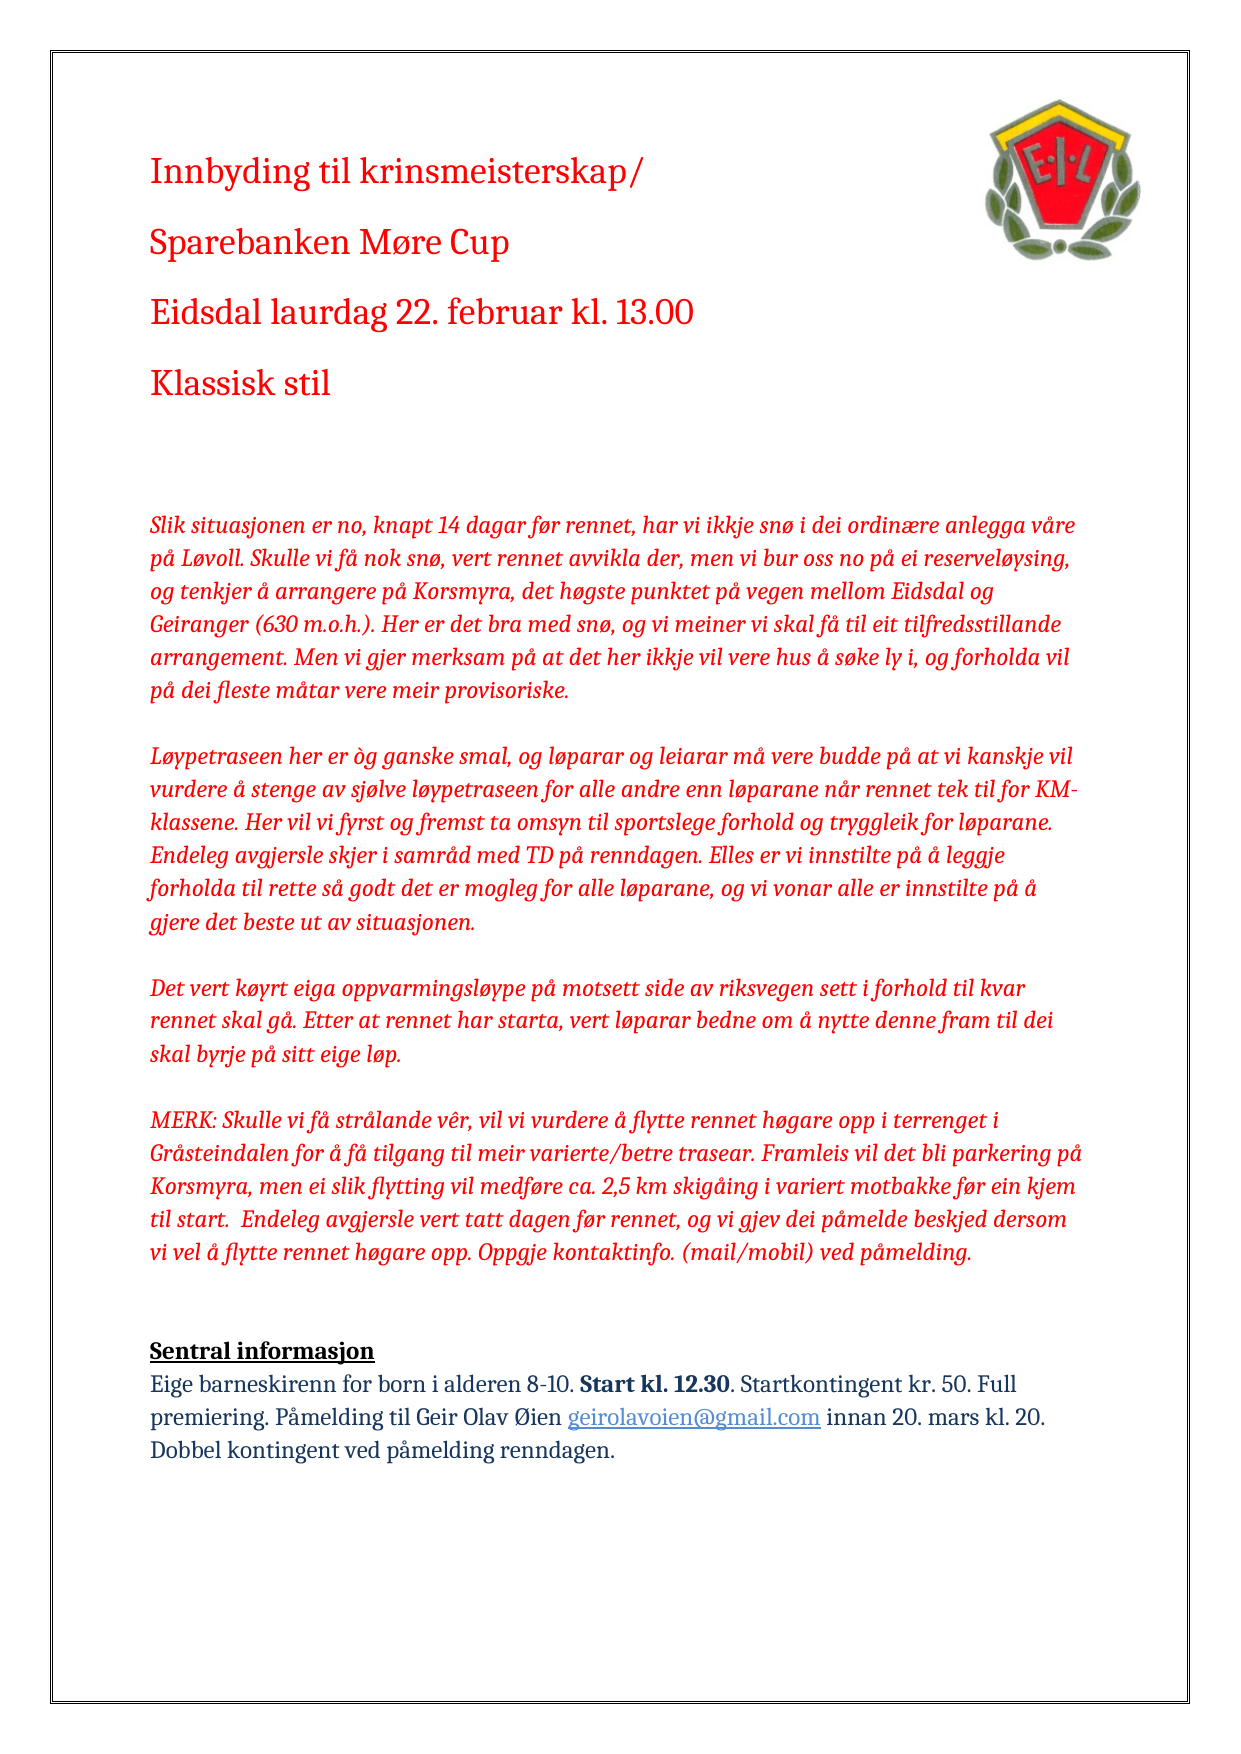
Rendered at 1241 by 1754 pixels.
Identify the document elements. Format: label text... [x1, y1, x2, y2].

text Sparebanken Møre Cup [150, 220, 969, 263]
text Det vert køyrt eiga oppvarmingsløype på motsett side av riksvegen sett i forhold til kvar rennet skal gå. Etter at rennet har starta, vert løparar bedne om å nytte denne fram til dei skal byrje på sitt eige løp. [150, 973, 1090, 1068]
text Slik situasjonen er no, knapt 14 dagar før rennet, har vi ikkje snø i dei ordinære anlegga våre på Løvoll. Skulle vi få nok snø, vert rennet avvikla der, men vi bur oss no på ei reserveløysing, og tenkjer å arrangere på Korsmyra, det høgste punktet på vegen mellom Eidsdal og Geiranger (630 m.o.h.). Her er det bra med snø, og vi meiner vi skal få til eit tilfredsstillande arrangement. Men vi gjer merksam på at det her ikkje vil vere hus å søke ly i, og forholda vil på dei fleste måtar vere meir provisoriske. [150, 511, 1090, 705]
text Eidsdal laurdag 22. februar kl. 13.00 [150, 291, 1090, 334]
text Sentral informasjon [150, 1337, 1090, 1365]
text Løypetraseen her er òg ganske smal, og løparar og leiarar må vere budde på at vi kanskje vil vurdere å stenge av sjølve løypetraseen for alle andre enn løparane når rennet tek til for KM-klassene. Her vil vi fyrst og fremst ta omsyn til sportslege forhold og tryggleik for løparane. Endeleg avgjersle skjer i samråd med TD på renndagen. Elles er vi innstilte på å leggje forholda til rette så godt det er mogleg for alle løparane, og vi vonar alle er innstilte på å gjere det beste ut av situasjonen. [150, 742, 1090, 936]
text Innbyding til krinsmeisterskap/ [150, 150, 969, 193]
text Eige barneskirenn for born i alderen 8-10. Start kl. 12.30. Startkontingent kr. 50. Full premiering. Påmelding til Geir Olav Øien geirolavoien@gmail.com innan 20. mars kl. 20. Dobbel kontingent ved påmelding renndagen. [150, 1370, 1090, 1464]
picture [969, 97, 1148, 269]
text Klassisk stil [150, 361, 1090, 404]
text MERK: Skulle vi få strålande vêr, vil vi vurdere å flytte rennet høgare opp i terrenget i Gråsteindalen for å få tilgang til meir varierte/betre trasear. Framleis vil det bli parkering på Korsmyra, men ei slik flytting vil medføre ca. 2,5 km skigåing i variert motbakke før ein kjem til start. Endeleg avgjersle vert tatt dagen før rennet, og vi gjev dei påmelde beskjed dersom vi vel å flytte rennet høgare opp. Oppgje kontaktinfo. (mail/mobil) ved påmelding. [150, 1106, 1090, 1266]
